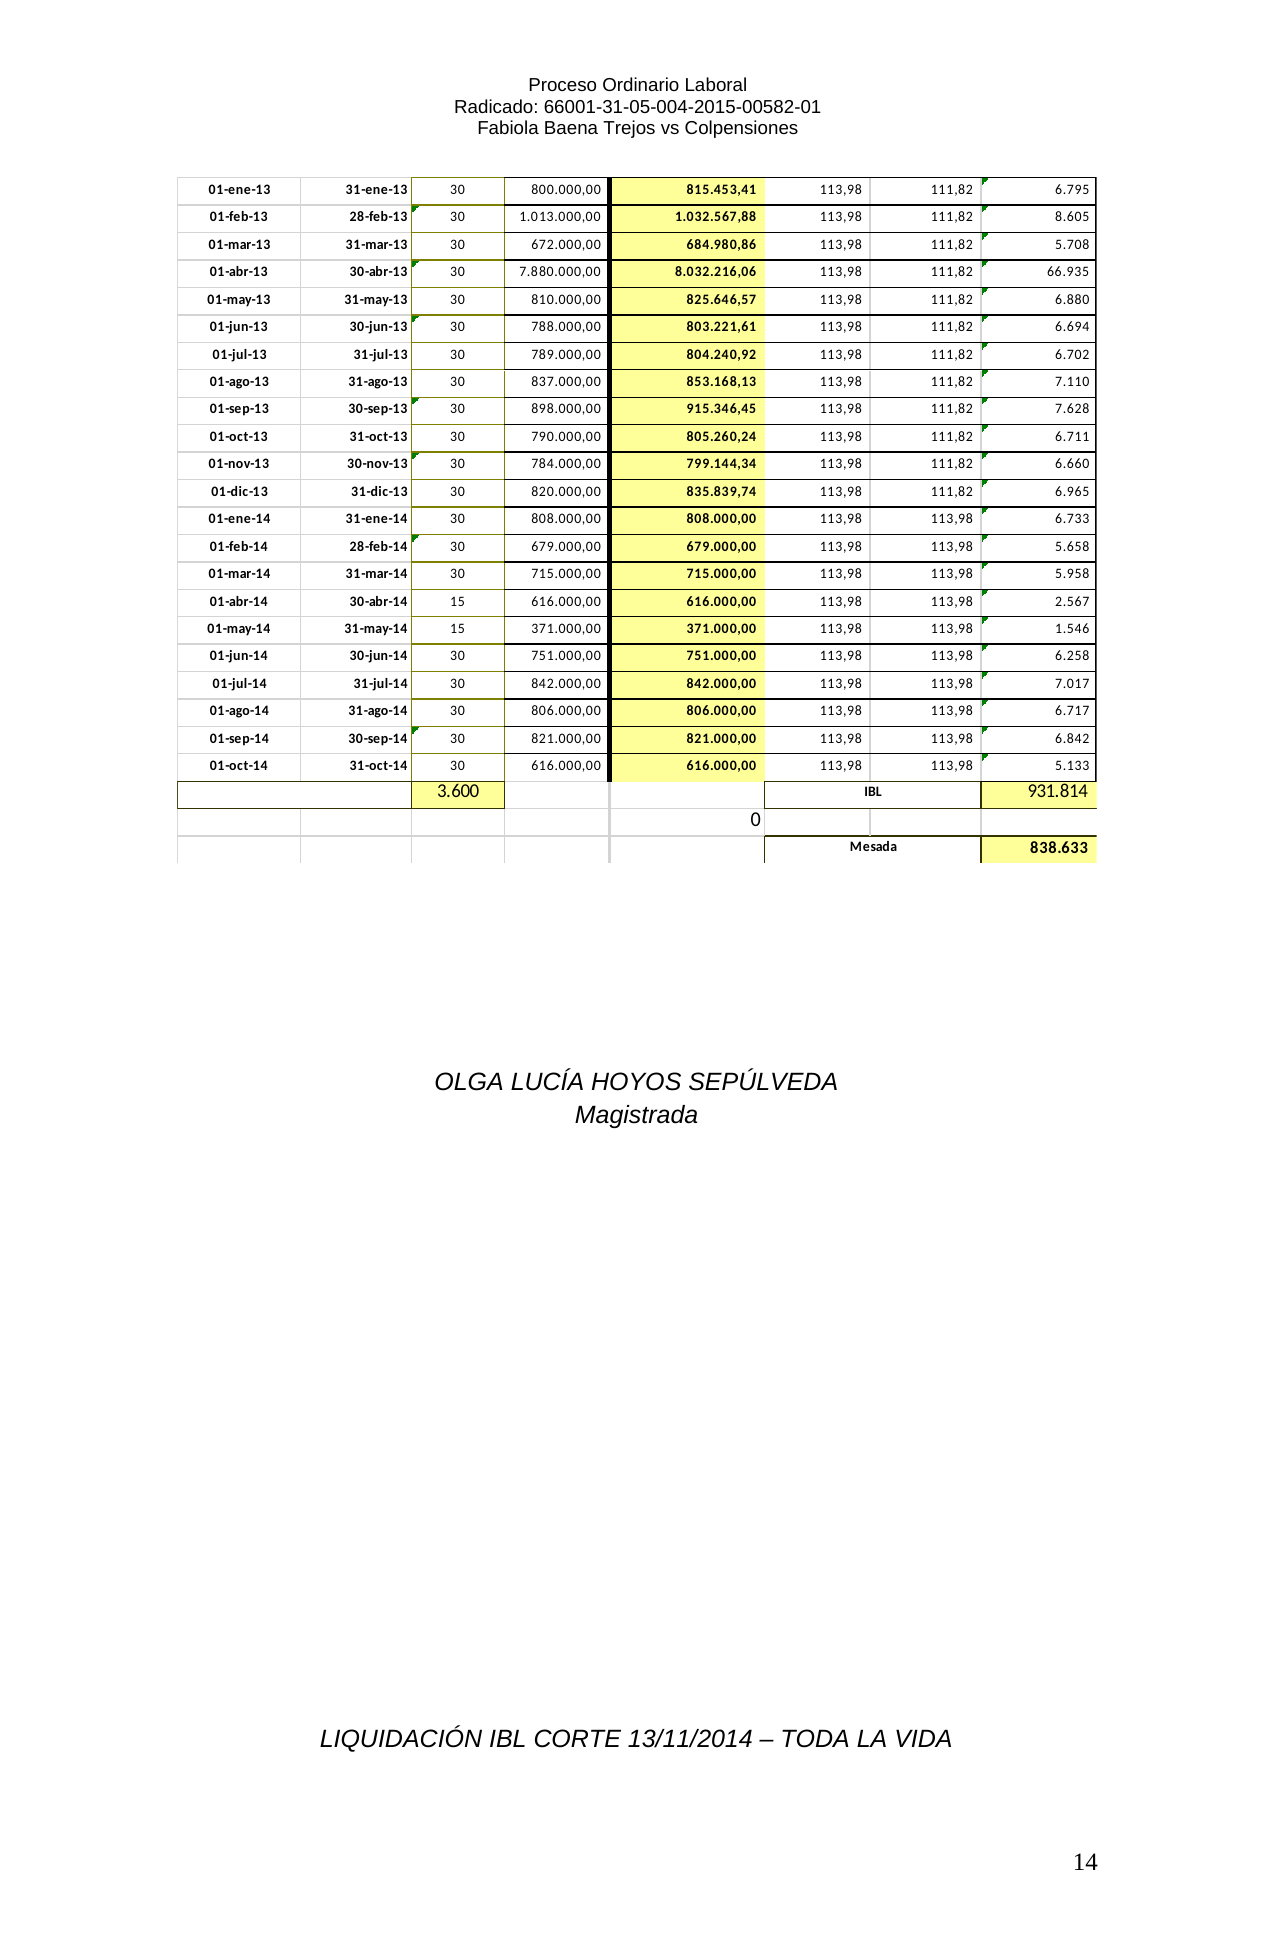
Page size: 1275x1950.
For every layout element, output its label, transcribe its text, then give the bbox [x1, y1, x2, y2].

text OLGA LUCÍA HOYOS SEPÚLVEDA [177, 1067, 1098, 1095]
text Magistrada [177, 1100, 1098, 1128]
text LIQUIDACIÓN IBL CORTE 13/11/2014 – TODA LA VIDA [177, 1724, 1098, 1753]
